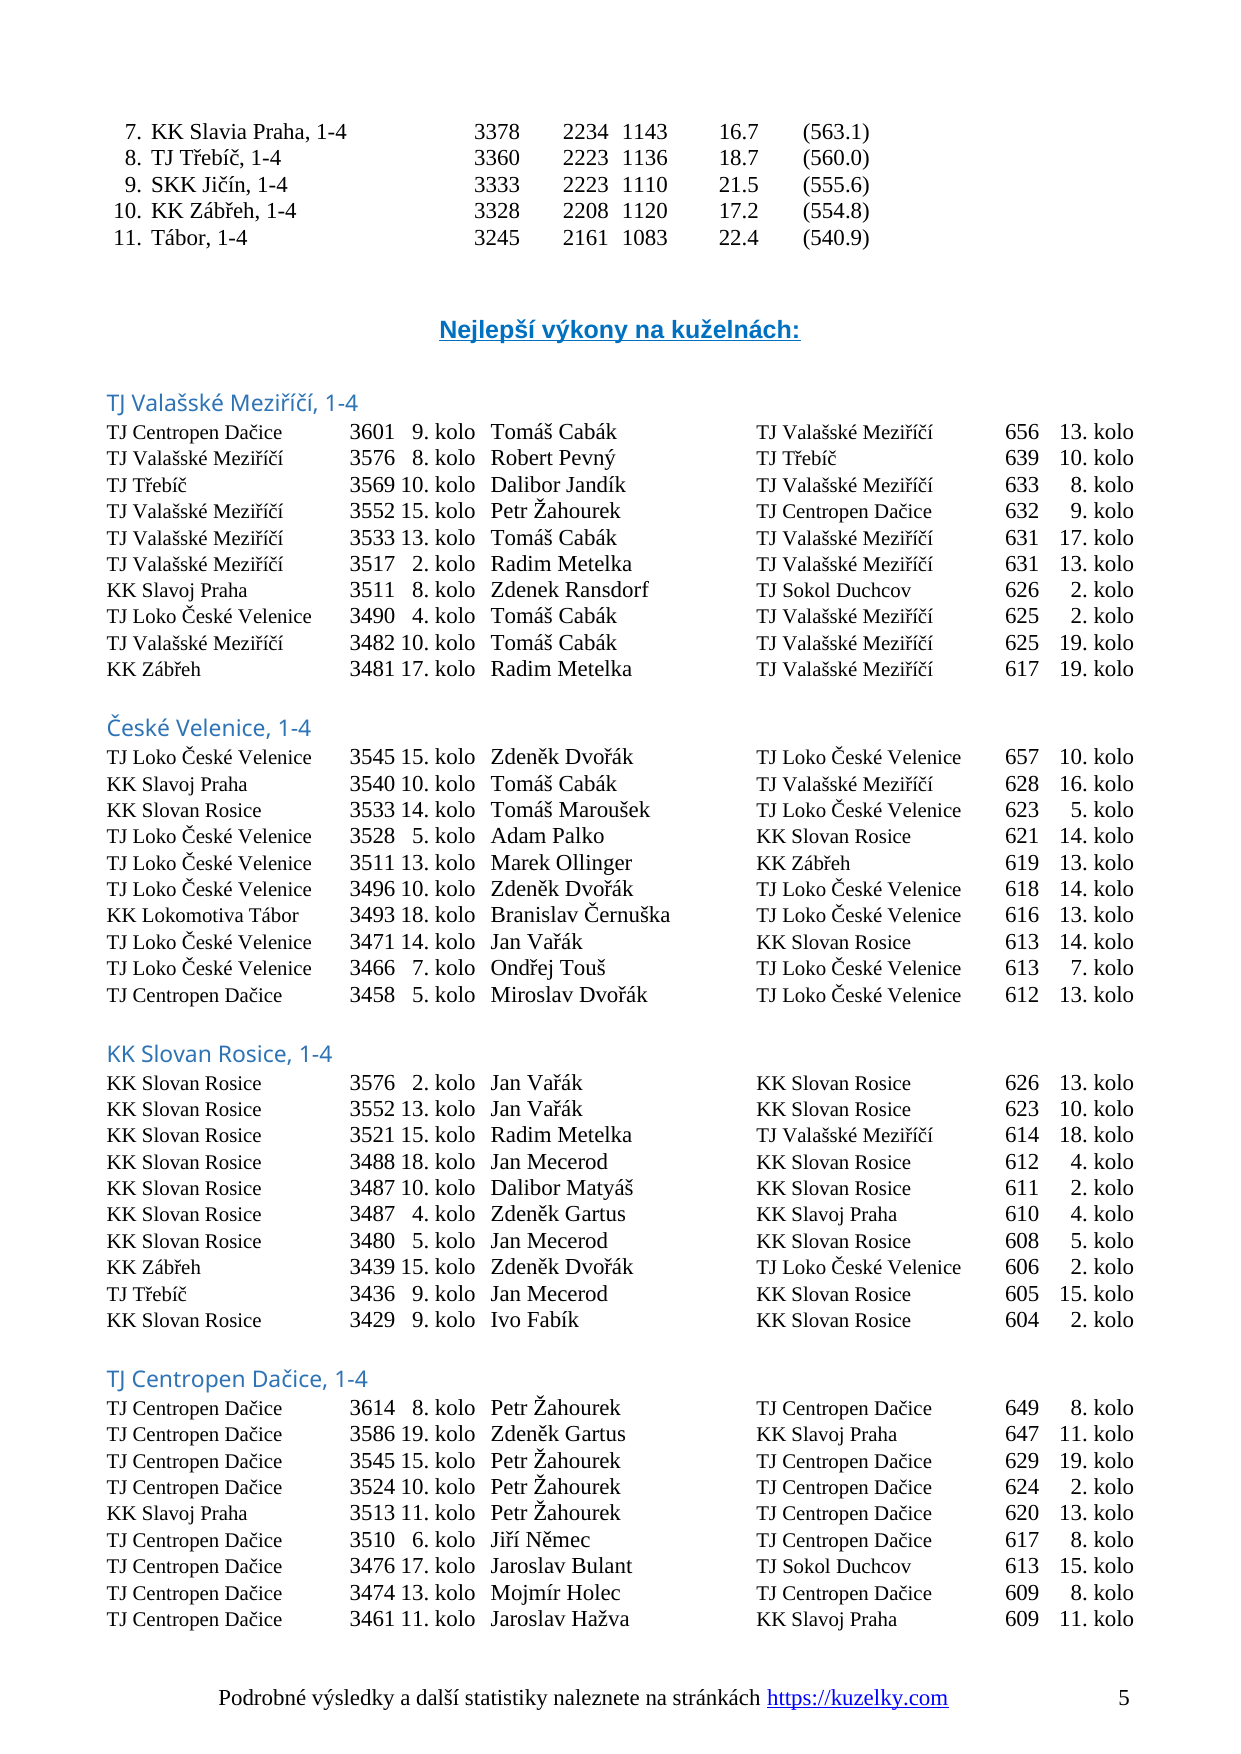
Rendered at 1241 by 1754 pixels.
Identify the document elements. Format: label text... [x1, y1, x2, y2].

text TJ Loko České Velenice 3511 13. kolo Marek Ollinger KK Zábřeh 619 13. kolo [106, 849, 1134, 875]
text TJ Loko České Velenice 3471 14. kolo Jan Vařák KK Slovan Rosice 613 14. kolo [106, 928, 1134, 954]
text KK Lokomotiva Tábor 3493 18. kolo Branislav Černuška TJ Loko České Velenice 616 13. kolo [106, 902, 1134, 928]
text KK Slovan Rosice 3533 14. kolo Tomáš Maroušek TJ Loko České Velenice 623 5. kolo [106, 796, 1134, 822]
text KK Slavoj Praha 3513 11. kolo Petr Žahourek TJ Centropen Dačice 620 13. kolo [106, 1499, 1134, 1526]
text TJ Loko České Velenice 3466 7. kolo Ondřej Touš TJ Loko České Velenice 613 7. kolo [106, 954, 1134, 981]
text 8. TJ Třebíč, 1-4 3360 2223 1136 18.7 (560.0) [106, 144, 1134, 171]
text TJ Valašské Meziříčí 3552 15. kolo Petr Žahourek TJ Centropen Dačice 632 9. kolo [106, 497, 1134, 523]
text KK Slovan Rosice 3429 9. kolo Ivo Fabík KK Slovan Rosice 604 2. kolo [106, 1306, 1134, 1332]
text KK Slovan Rosice 3552 13. kolo Jan Vařák KK Slovan Rosice 623 10. kolo [106, 1095, 1134, 1121]
text TJ Loko České Velenice 3496 10. kolo Zdeněk Dvořák TJ Loko České Velenice 618 14. kolo [106, 875, 1134, 902]
text TJ Centropen Dačice 3586 19. kolo Zdeněk Gartus KK Slavoj Praha 647 11. kolo [106, 1420, 1134, 1447]
text 7. KK Slavia Praha, 1-4 3378 2234 1143 16.7 (563.1) [106, 118, 1134, 144]
text KK Slovan Rosice 3488 18. kolo Jan Mecerod KK Slovan Rosice 612 4. kolo [106, 1148, 1134, 1174]
text Nejlepší výkony na kuželnách: [94, 315, 1145, 344]
subtitle TJ Valašské Meziříčí, 1-4 [106, 387, 1134, 418]
text TJ Centropen Dačice 3614 8. kolo Petr Žahourek TJ Centropen Dačice 649 8. kolo [106, 1394, 1134, 1420]
text TJ Centropen Dačice 3545 15. kolo Petr Žahourek TJ Centropen Dačice 629 19. kolo [106, 1447, 1134, 1473]
subtitle KK Slovan Rosice, 1-4 [106, 1037, 1134, 1069]
text TJ Valašské Meziříčí 3533 13. kolo Tomáš Cabák TJ Valašské Meziříčí 631 17. kolo [106, 523, 1134, 550]
text KK Zábřeh 3481 17. kolo Radim Metelka TJ Valašské Meziříčí 617 19. kolo [106, 655, 1134, 682]
text 9. SKK Jičín, 1-4 3333 2223 1110 21.5 (555.6) [106, 171, 1134, 197]
text KK Slovan Rosice 3521 15. kolo Radim Metelka TJ Valašské Meziříčí 614 18. kolo [106, 1121, 1134, 1148]
text TJ Třebíč 3436 9. kolo Jan Mecerod KK Slovan Rosice 605 15. kolo [106, 1279, 1134, 1306]
text TJ Valašské Meziříčí 3482 10. kolo Tomáš Cabák TJ Valašské Meziříčí 625 19. kolo [106, 629, 1134, 655]
text 10. KK Zábřeh, 1-4 3328 2208 1120 17.2 (554.8) [106, 197, 1134, 223]
text KK Slovan Rosice 3576 2. kolo Jan Vařák KK Slovan Rosice 626 13. kolo [106, 1069, 1134, 1095]
text KK Slavoj Praha 3540 10. kolo Tomáš Cabák TJ Valašské Meziříčí 628 16. kolo [106, 770, 1134, 796]
text TJ Centropen Dačice 3461 11. kolo Jaroslav Hažva KK Slavoj Praha 609 11. kolo [106, 1605, 1134, 1631]
text TJ Centropen Dačice 3476 17. kolo Jaroslav Bulant TJ Sokol Duchcov 613 15. kolo [106, 1552, 1134, 1578]
text TJ Loko České Velenice 3528 5. kolo Adam Palko KK Slovan Rosice 621 14. kolo [106, 822, 1134, 849]
text KK Slavoj Praha 3511 8. kolo Zdenek Ransdorf TJ Sokol Duchcov 626 2. kolo [106, 576, 1134, 603]
text TJ Centropen Dačice 3458 5. kolo Miroslav Dvořák TJ Loko České Velenice 612 13. kolo [106, 981, 1134, 1007]
text TJ Valašské Meziříčí 3576 8. kolo Robert Pevný TJ Třebíč 639 10. kolo [106, 444, 1134, 471]
text KK Zábřeh 3439 15. kolo Zdeněk Dvořák TJ Loko České Velenice 606 2. kolo [106, 1253, 1134, 1279]
subtitle TJ Centropen Dačice, 1-4 [106, 1363, 1134, 1394]
subtitle České Velenice, 1-4 [106, 712, 1134, 743]
text TJ Třebíč 3569 10. kolo Dalibor Jandík TJ Valašské Meziříčí 633 8. kolo [106, 471, 1134, 497]
text TJ Loko České Velenice 3490 4. kolo Tomáš Cabák TJ Valašské Meziříčí 625 2. kolo [106, 603, 1134, 629]
text TJ Centropen Dačice 3510 6. kolo Jiří Němec TJ Centropen Dačice 617 8. kolo [106, 1526, 1134, 1552]
text TJ Valašské Meziříčí 3517 2. kolo Radim Metelka TJ Valašské Meziříčí 631 13. kolo [106, 550, 1134, 576]
text 11. Tábor, 1-4 3245 2161 1083 22.4 (540.9) [106, 223, 1134, 250]
text TJ Centropen Dačice 3474 13. kolo Mojmír Holec TJ Centropen Dačice 609 8. kolo [106, 1578, 1134, 1605]
text KK Slovan Rosice 3480 5. kolo Jan Mecerod KK Slovan Rosice 608 5. kolo [106, 1227, 1134, 1253]
text TJ Centropen Dačice 3524 10. kolo Petr Žahourek TJ Centropen Dačice 624 2. kolo [106, 1473, 1134, 1499]
text TJ Centropen Dačice 3601 9. kolo Tomáš Cabák TJ Valašské Meziříčí 656 13. kolo [106, 418, 1134, 444]
text TJ Loko České Velenice 3545 15. kolo Zdeněk Dvořák TJ Loko České Velenice 657 10. kolo [106, 743, 1134, 770]
text KK Slovan Rosice 3487 10. kolo Dalibor Matyáš KK Slovan Rosice 611 2. kolo [106, 1174, 1134, 1201]
text KK Slovan Rosice 3487 4. kolo Zdeněk Gartus KK Slavoj Praha 610 4. kolo [106, 1201, 1134, 1227]
